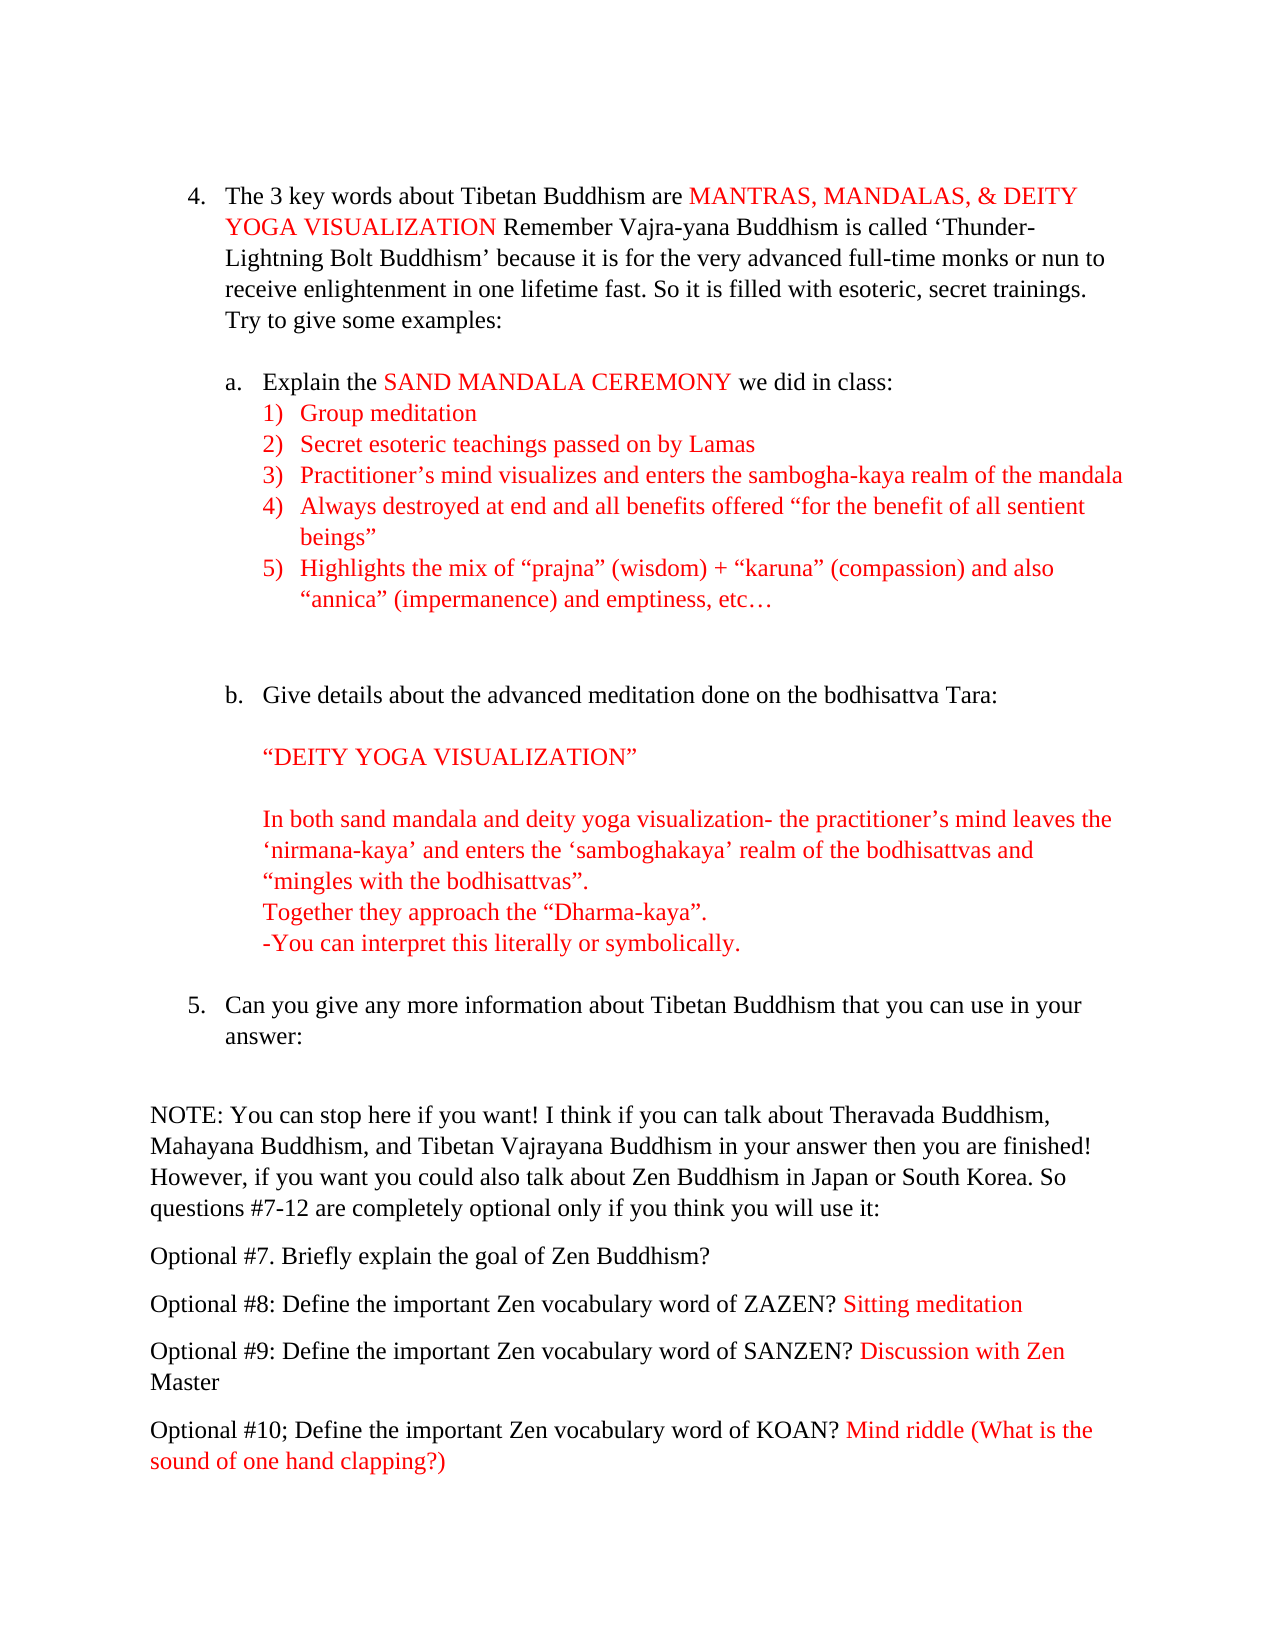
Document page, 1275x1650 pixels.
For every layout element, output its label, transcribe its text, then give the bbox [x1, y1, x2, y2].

list “DEITY YOGA VISUALIZATION” [262, 742, 1125, 771]
list Highlights the mix of “prajna” (wisdom) + “karuna” (compassion) and also “annica” (impermanence) and emptiness, etc… [262, 553, 1125, 613]
list Give details about the advanced meditation done on the bodhisattva Tara: [225, 680, 1125, 709]
list Can you give any more information about Tibetan Buddhism that you can use in your answer: [187, 990, 1125, 1050]
list -You can interpret this literally or symbolically. [262, 928, 1125, 957]
list Secret esoteric teachings passed on by Lamas [262, 429, 1125, 458]
text Optional #9: Define the important Zen vocabulary word of SANZEN? Discussion with Zen Master [150, 1336, 1125, 1396]
list Group meditation [262, 398, 1125, 427]
text Optional #10; Define the important Zen vocabulary word of KOAN? Mind riddle (What is the sound of one hand clapping?) [150, 1415, 1125, 1475]
list Always destroyed at end and all benefits offered “for the benefit of all sentient beings” [262, 491, 1125, 551]
list The 3 key words about Tibetan Buddhism are MANTRAS, MANDALAS, & DEITY YOGA VISUALIZATION Remember Vajra-yana Buddhism is called ‘Thunder-Lightning Bolt Buddhism’ because it is for the very advanced full-time monks or nun to receive enlightenment in one lifetime fast. So it is filled with esoteric, secret trainings. Try to give some examples: [187, 181, 1125, 334]
text Optional #7. Briefly explain the goal of Zen Buddhism? [150, 1241, 1125, 1270]
list Explain the SAND MANDALA CEREMONY we did in class: [225, 367, 1125, 396]
list In both sand mandala and deity yoga visualization- the practitioner’s mind leaves the ‘nirmana-kaya’ and enters the ‘samboghakaya’ realm of the bodhisattvas and “mingles with the bodhisattvas”. [262, 804, 1125, 895]
list Practitioner’s mind visualizes and enters the sambogha-kaya realm of the mandala [262, 460, 1125, 489]
text NOTE: You can stop here if you want! I think if you can talk about Theravada Buddhism, Mahayana Buddhism, and Tibetan Vajrayana Buddhism in your answer then you are finished! However, if you want you could also talk about Zen Buddhism in Japan or South Korea. So questions #7-12 are completely optional only if you think you will use it: [150, 1100, 1125, 1222]
text Optional #8: Define the important Zen vocabulary word of ZAZEN? Sitting meditation [150, 1289, 1125, 1317]
list Together they approach the “Dharma-kaya”. [262, 897, 1125, 926]
